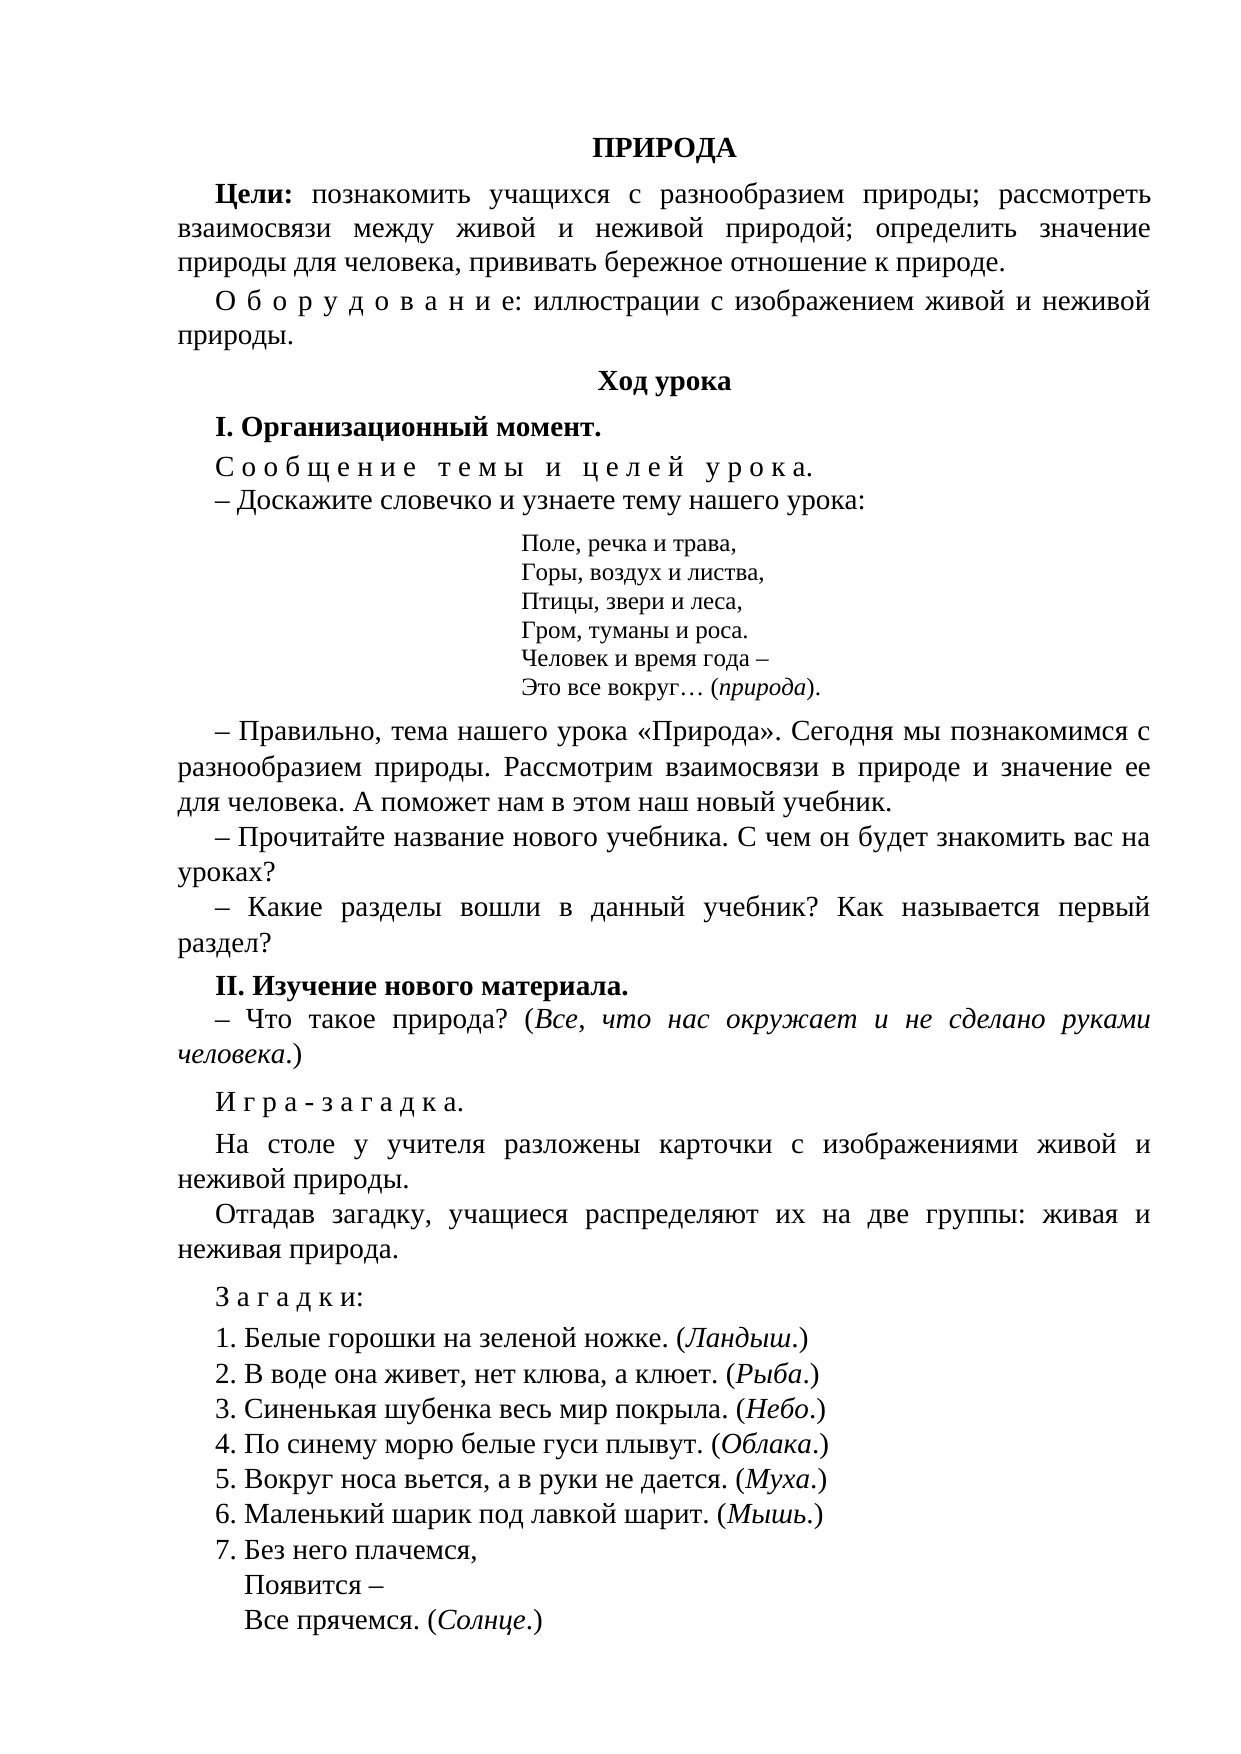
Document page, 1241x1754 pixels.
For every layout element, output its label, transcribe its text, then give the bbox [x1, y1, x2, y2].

text 2. В воде она живет, нет клюва, а клюет. (Рыба.) [177, 1356, 1152, 1389]
text – Доскажите словечко и узнаете тему нашего урока: [177, 482, 1152, 516]
text С о о б щ е н и е т е м ы и ц е л е й у р о к а. [177, 449, 1152, 482]
text Гром, туманы и роса. [177, 615, 1152, 643]
text Все прячемся. (Солнце.) [177, 1602, 1152, 1636]
text Это все вокруг… (природа). [177, 672, 1152, 701]
text З а г а д к и: [177, 1279, 1152, 1313]
text Птицы, звери и леса, [177, 586, 1152, 615]
text Человек и время года – [177, 643, 1152, 672]
text О б о р у д о в а н и е: иллюстрации с изображением живой и неживой природы. [177, 283, 1152, 351]
text природа [177, 131, 1152, 164]
text 4. По синему морю белые гуси плывут. (Облака.) [177, 1426, 1152, 1460]
text – Правильно, тема нашего урока «Природа». Сегодня мы познакомимся с разнообразием природы. Рассмотрим взаимосвязи в природе и значение ее для человека. А поможет нам в этом наш новый учебник. [177, 713, 1152, 817]
text 6. Маленький шарик под лавкой шарит. (Мышь.) [177, 1497, 1152, 1530]
text На столе у учителя разложены карточки с изображениями живой и неживой природы. [177, 1126, 1152, 1194]
text 5. Вокруг носа вьется, а в руки не дается. (Муха.) [177, 1461, 1152, 1495]
text I. Организационный момент. [177, 409, 1152, 443]
text Ход урока [177, 363, 1152, 397]
text Отгадав загадку, учащиеся распределяют их на две группы: живая и неживая природа. [177, 1196, 1152, 1265]
text Горы, воздух и листва, [177, 557, 1152, 586]
text – Какие разделы вошли в данный учебник? Как называется первый раздел? [177, 889, 1152, 958]
text 1. Белые горошки на зеленой ножке. (Ландыш.) [177, 1321, 1152, 1354]
text И г р а - з а г а д к а. [177, 1084, 1152, 1118]
text 7. Без него плачемся, [177, 1532, 1152, 1565]
text Цели: познакомить учащихся с разнообразием природы; рассмотреть взаимосвязи между живой и неживой природой; определить значение природы для человека, прививать бережное отношение к природе. [177, 177, 1152, 277]
text – Что такое природа? (Все, что нас окружает и не сделано руками человека.) [177, 1001, 1152, 1070]
text Появится – [177, 1567, 1152, 1601]
text – Прочитайте название нового учебника. С чем он будет знакомить вас на уроках? [177, 819, 1152, 888]
text II. Изучение нового материала. [177, 968, 1152, 1001]
text Поле, речка и трава, [177, 528, 1152, 557]
text 3. Синенькая шубенка весь мир покрыла. (Небо.) [177, 1391, 1152, 1424]
